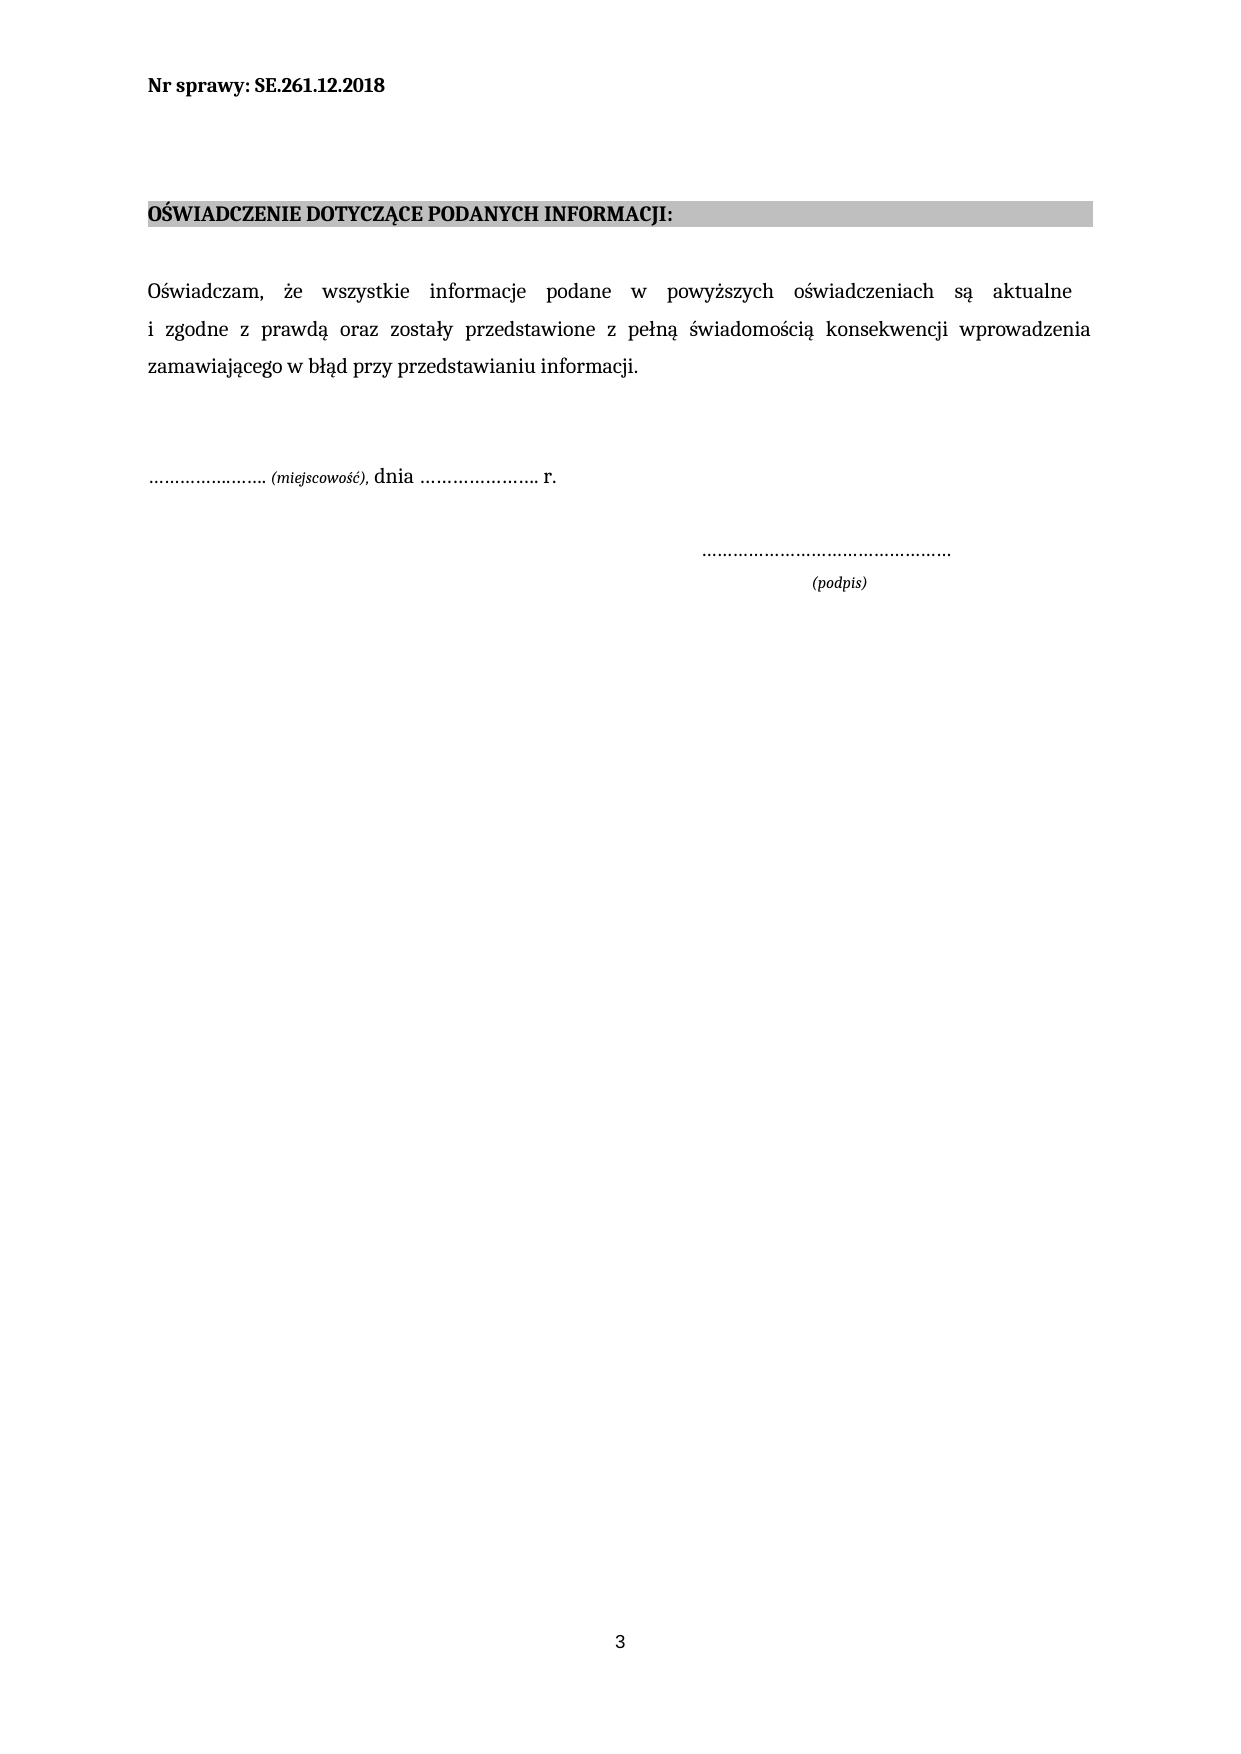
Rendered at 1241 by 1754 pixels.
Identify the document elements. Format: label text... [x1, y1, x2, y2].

text ………………………………………… [148, 538, 1093, 562]
text …………….……. (miejscowość), dnia …………………. r. [148, 464, 1093, 489]
text Oświadczam, że wszystkie informacje podane w powyższych oświadczeniach są aktualne i zgodne z prawdą oraz zostały przedstawione z pełną świadomością konsekwencji wprowadzenia zamawiającego w błąd przy przedstawianiu informacji. [148, 279, 1093, 379]
text OŚWIADCZENIE DOTYCZĄCE PODANYCH INFORMACJI: [148, 201, 1093, 227]
text (podpis) [738, 574, 1093, 593]
